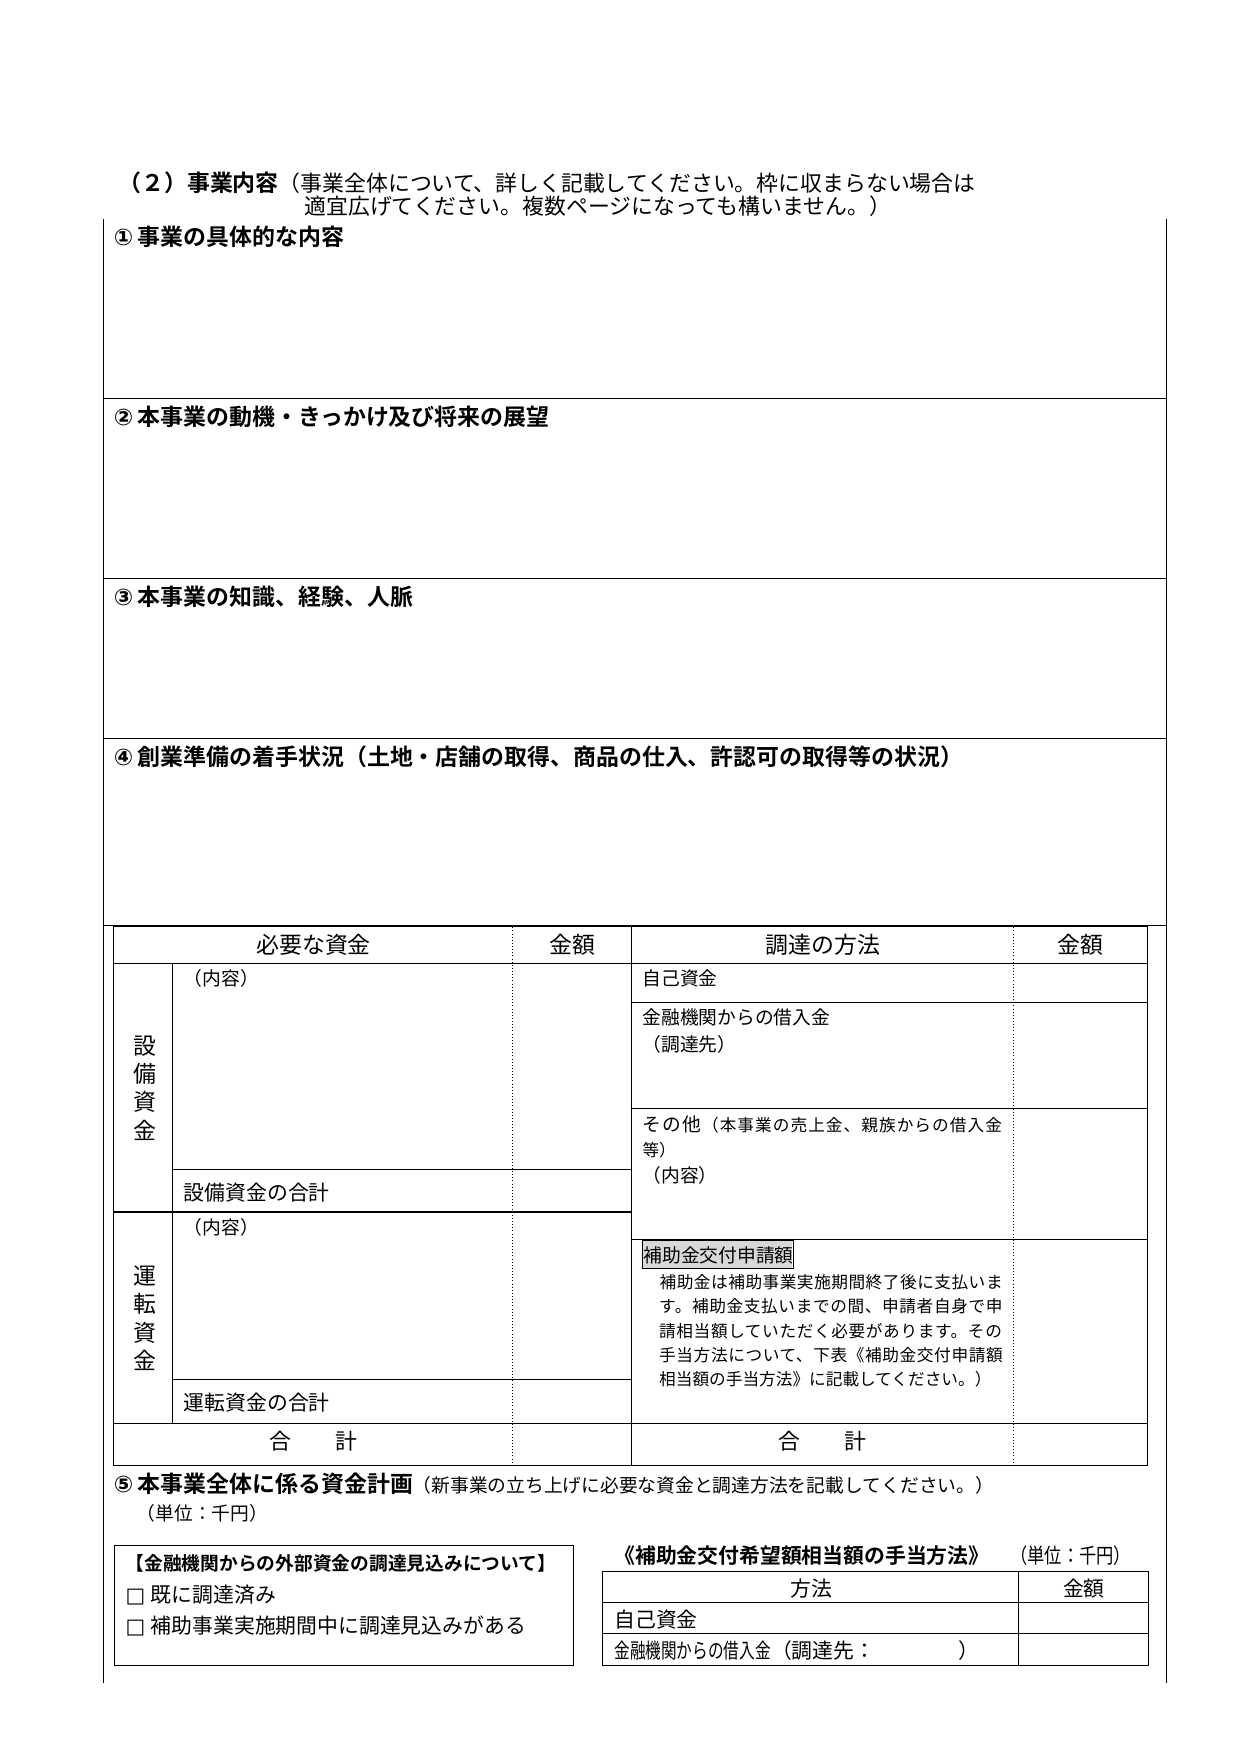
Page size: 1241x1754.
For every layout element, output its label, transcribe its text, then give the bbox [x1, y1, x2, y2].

table_cell ④創業準備の着手状況（土地・店舗の取得、商品の仕入、許認可の取得等の状況） [104, 739, 1166, 925]
table_header ①事業の具体的な内容 [104, 219, 1166, 398]
table_header [104, 1526, 1166, 1683]
table_cell ⑤本事業全体に係る資金計画（新事業の立ち上げに必要な資金と調達方法を記載してください。） （単位：千円） [104, 926, 1166, 1526]
text 適宜広げてください。複数ページになっても構いません。） [118, 196, 1092, 219]
text （２）事業内容（事業全体について、詳しく記載してください。枠に収まらない場合は [118, 173, 1092, 196]
table_cell ③本事業の知識、経験、人脈 [104, 579, 1166, 738]
table_cell ②本事業の動機・きっかけ及び将来の展望 [104, 399, 1166, 578]
